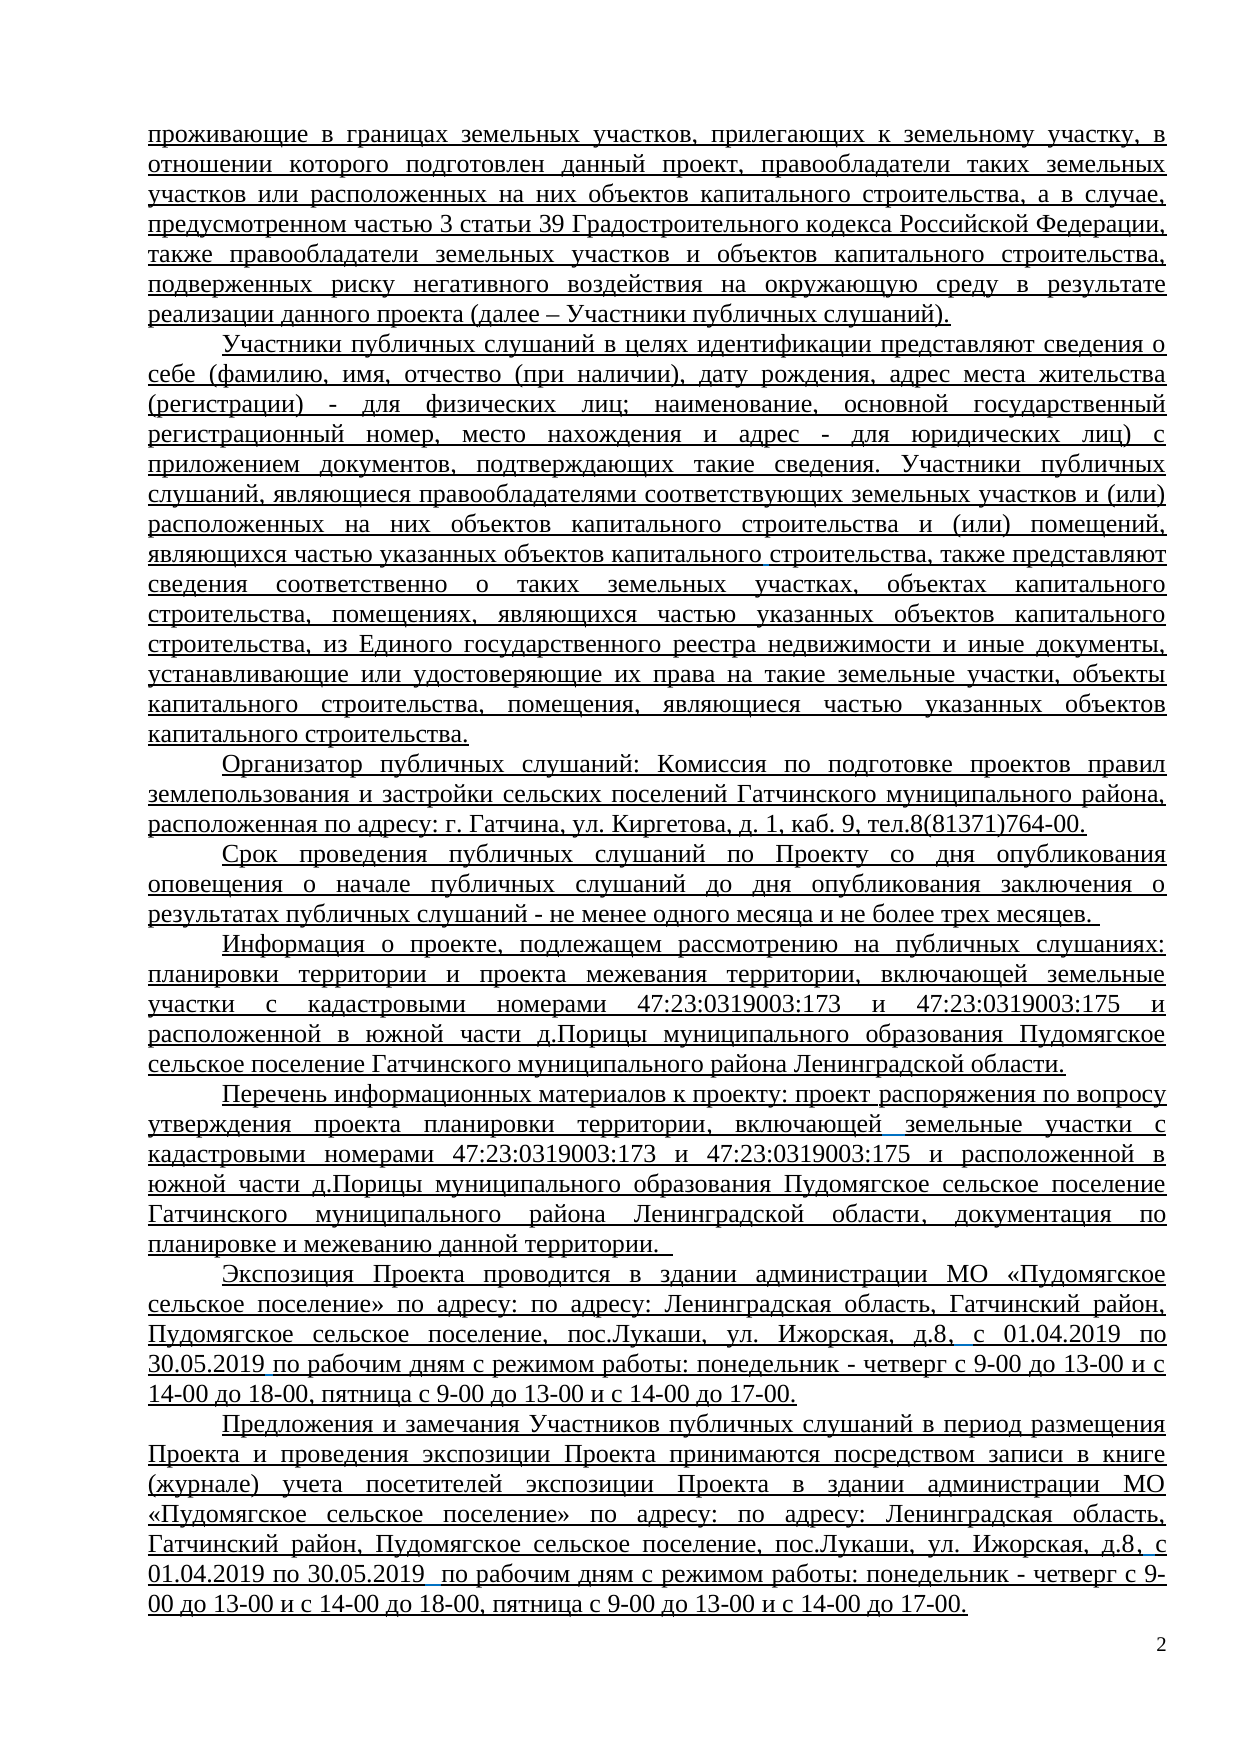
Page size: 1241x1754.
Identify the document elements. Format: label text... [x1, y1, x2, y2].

text Участники публичных слушаний в целях идентификации представляют сведения о себе (фамилию, имя, отчество (при наличии), дату рождения, адрес места жительства (регистрации) - для физических лиц; наименование, основной государственный регистрационный номер, место нахождения и адрес - для юридических лиц) с приложением документов, подтверждающих такие сведения. Участники публичных слушаний, являющиеся правообладателями соответствующих земельных участков и (или) расположенных на них объектов капитального строительства и (или) помещений, являющихся частью указанных объектов капитального строительства, также представляют сведения соответственно о таких земельных участках, объектах капитального строительства, помещениях, являющихся частью указанных объектов капитального строительства, из Единого государственного реестра недвижимости и иные документы, устанавливающие или удостоверяющие их права на такие земельные участки, объекты капитального строительства, помещения, являющиеся частью указанных объектов капитального строительства. [148, 416, 1167, 534]
text Организатор публичных слушаний: Комиссия по подготовке проектов правил землепользования и застройки сельских поселений Гатчинского муниципального района, расположенная по адресу: г. Гатчина, ул. Киргетова, д. 1, каб. 9, тел.8(81371)764-00. [148, 748, 1167, 838]
text Информация о проекте, подлежащем рассмотрению на публичных слушаниях: планировки территории и проекта межевания территории, включающей земельные участки с кадастровыми номерами 47:23:0319003:173 и 47:23:0319003:175 и расположенной в южной части д.Порицы муниципального образования Пудомягское сельское поселение Гатчинского муниципального района Ленинградской области. [148, 928, 1167, 1078]
text Перечень информационных материалов к проекту: проект распоряжения по вопросу утверждения проекта планировки территории, включающей земельные участки с кадастровыми номерами 47:23:0319003:173 и 47:23:0319003:175 и расположенной в южной части д.Порицы муниципального образования Пудомягское сельское поселение Гатчинского муниципального района Ленинградской области, документация по планировке и межеванию данной территории. [148, 1196, 1167, 1224]
text Экспозиция Проекта проводится в здании администрации МО «Пудомягское сельское поселение» по адресу: по адресу: Ленинградская область, Гатчинский район, Пудомягское сельское поселение, пос.Лукаши, ул. Ижорская, д.8, с 01.04.2019 по 30.05.2019 по рабочим дням с режимом работы: понедельник - четверг с 9-00 до 13-00 и с 14-00 до 18-00, пятница с 9-00 до 13-00 и с 14-00 до 17-00. [148, 1258, 1167, 1344]
text Срок проведения публичных слушаний по Проекту со дня опубликования оповещения о начале публичных слушаний до дня опубликования заключения о результатах публичных слушаний - не менее одного месяца и не более трех месяцев. [148, 838, 1167, 894]
text Предложения и замечания Участников публичных слушаний в период размещения Проекта и проведения экспозиции Проекта принимаются посредством записи в книге (журнале) учета посетителей экспозиции Проекта в здании администрации МО «Пудомягское сельское поселение» по адресу: по адресу: Ленинградская область, Гатчинский район, Пудомягское сельское поселение, пос.Лукаши, ул. Ижорская, д.8, с 01.04.2019 по 30.05.2019 по рабочим дням с режимом работы: понедельник - четверг с 9-00 до 13-00 и с 14-00 до 18-00, пятница с 9-00 до 13-00 и с 14-00 до 17-00. [148, 1466, 1167, 1554]
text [148, 118, 1167, 144]
text Предложения и замечания Участников публичных слушаний в период размещения Проекта и проведения экспозиции Проекта принимаются посредством записи в книге (журнале) учета посетителей экспозиции Проекта в здании администрации МО «Пудомягское сельское поселение» по адресу: по адресу: Ленинградская область, Гатчинский район, Пудомягское сельское поселение, пос.Лукаши, ул. Ижорская, д.8, с 01.04.2019 по 30.05.2019 по рабочим дням с режимом работы: понедельник - четверг с 9-00 до 13-00 и с 14-00 до 18-00, пятница с 9-00 до 13-00 и с 14-00 до 17-00. [148, 1408, 1167, 1464]
text Срок проведения публичных слушаний по Проекту со дня опубликования оповещения о начале публичных слушаний до дня опубликования заключения о результатах публичных слушаний - не менее одного месяца и не более трех месяцев. [148, 896, 1167, 928]
text Экспозиция Проекта проводится в здании администрации МО «Пудомягское сельское поселение» по адресу: по адресу: Ленинградская область, Гатчинский район, Пудомягское сельское поселение, пос.Лукаши, ул. Ижорская, д.8, с 01.04.2019 по 30.05.2019 по рабочим дням с режимом работы: понедельник - четверг с 9-00 до 13-00 и с 14-00 до 18-00, пятница с 9-00 до 13-00 и с 14-00 до 17-00. [148, 1346, 1167, 1408]
text Перечень информационных материалов к проекту: проект распоряжения по вопросу утверждения проекта планировки территории, включающей земельные участки с кадастровыми номерами 47:23:0319003:173 и 47:23:0319003:175 и расположенной в южной части д.Порицы муниципального образования Пудомягское сельское поселение Гатчинского муниципального района Ленинградской области, документация по планировке и межеванию данной территории. [148, 1078, 1167, 1194]
text Перечень информационных материалов к проекту: проект распоряжения по вопросу утверждения проекта планировки территории, включающей земельные участки с кадастровыми номерами 47:23:0319003:173 и 47:23:0319003:175 и расположенной в южной части д.Порицы муниципального образования Пудомягское сельское поселение Гатчинского муниципального района Ленинградской области, документация по планировке и межеванию данной территории. [148, 1226, 1167, 1258]
